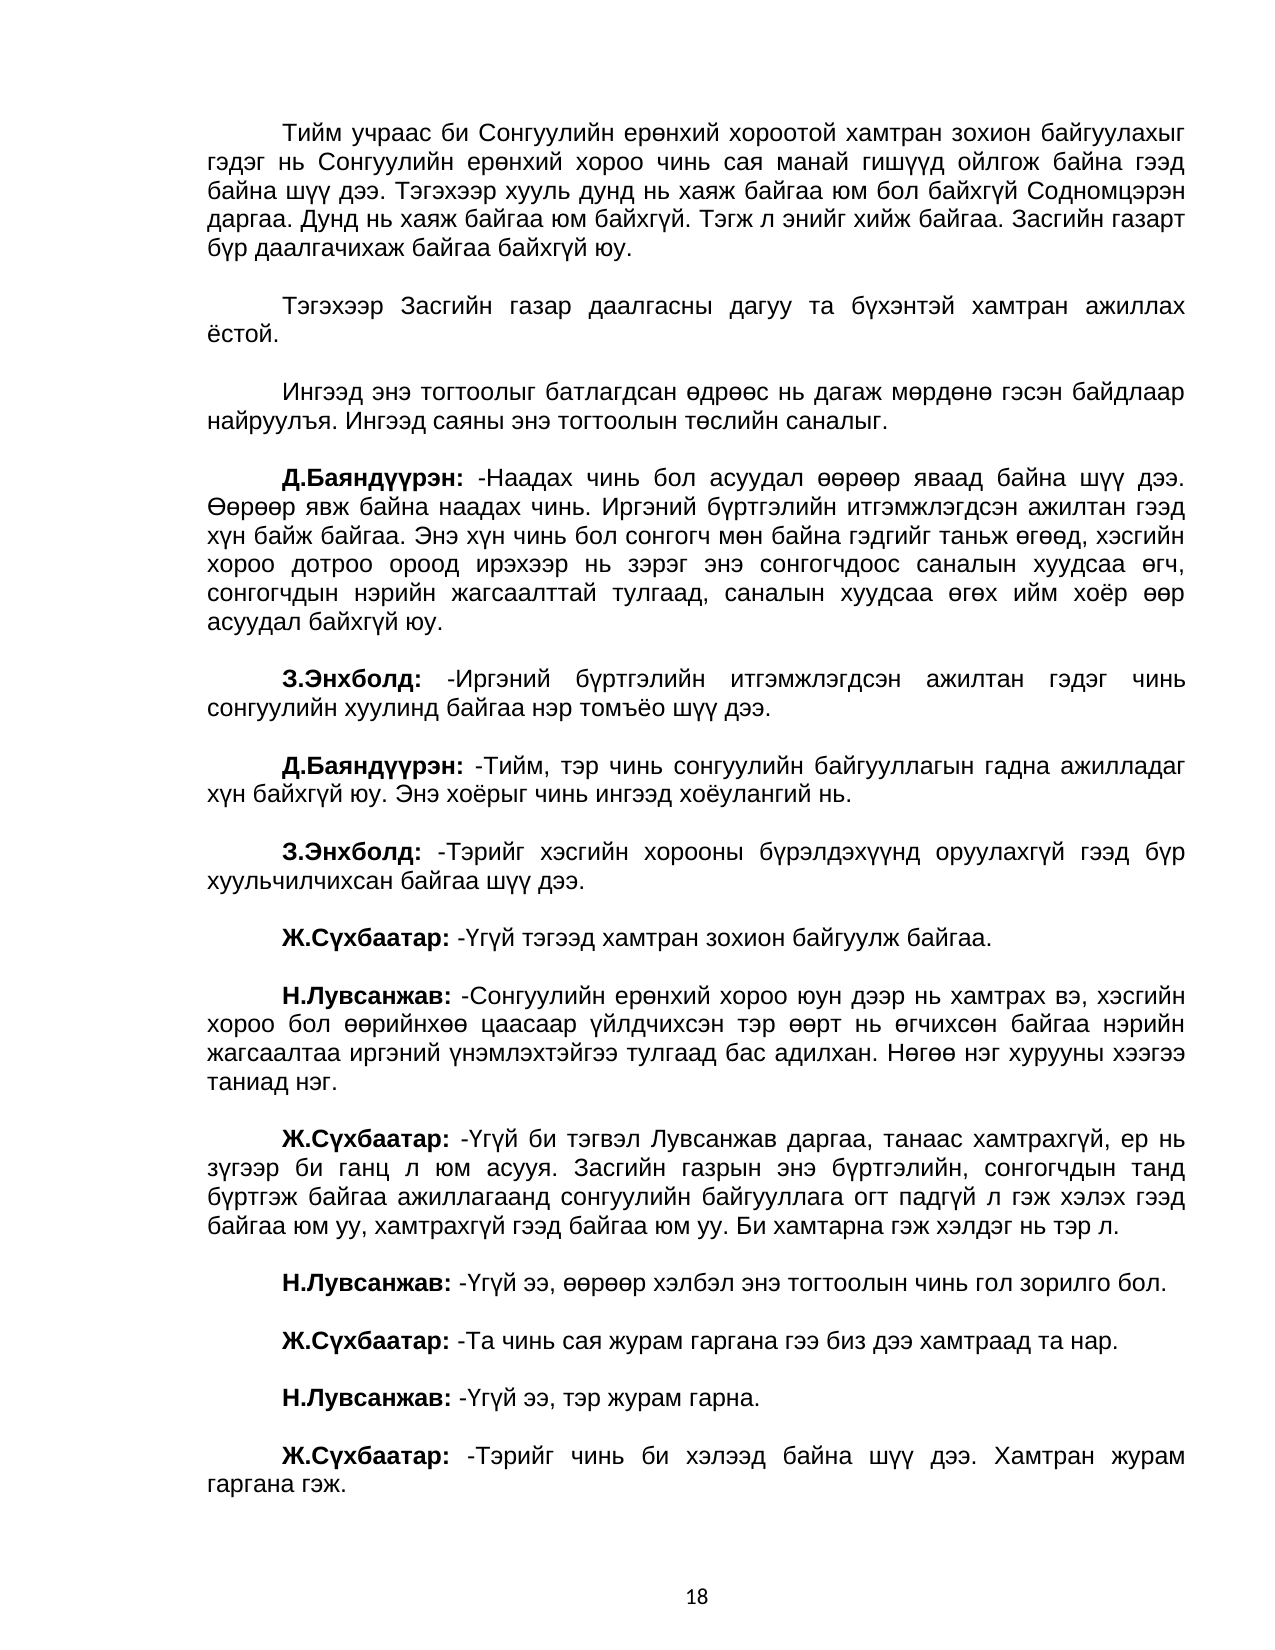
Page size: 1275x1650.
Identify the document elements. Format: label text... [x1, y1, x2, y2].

text Д.Баяндүүрэн: -Наадах чинь бол асуудал өөрөөр яваад байна шүү дээ. Өөрөөр явж байна наадах чинь. Иргэний бүртгэлийн итгэмжлэгдсэн ажилтан гээд хүн байж байгаа. Энэ хүн чинь бол сонгогч мөн байна гэдгийг таньж өгөөд, хэсгийн хороо дотроо ороод ирэхээр нь зэрэг энэ сонгогчдоос саналын хуудсаа өгч, сонгогчдын нэрийн жагсаалттай тулгаад, саналын хуудсаа өгөх ийм хоёр өөр асуудал байхгүй юу. [207, 463, 1186, 636]
text Ингээд энэ тогтоолыг батлагдсан өдрөөс нь дагаж мөрдөнө гэсэн байдлаар найруулъя. Ингээд саяны энэ тогтоолын төслийн саналыг. [207, 377, 1186, 434]
text Ж.Сүхбаатар: -Үгүй би тэгвэл Лувсанжав даргаа, танаас хамтрахгүй, ер нь зүгээр би ганц л юм асууя. Засгийн газрын энэ бүртгэлийн, сонгогчдын танд бүртгэж байгаа ажиллагаанд сонгуулийн байгууллага огт падгүй л гэж хэлэх гээд байгаа юм уу, хамтрахгүй гээд байгаа юм уу. Би хамтарна гэж хэлдэг нь тэр л. [207, 1124, 1186, 1239]
text Тэгэхээр Засгийн газар даалгасны дагуу та бүхэнтэй хамтран ажиллах ёстой. [207, 291, 1186, 348]
text Д.Баяндүүрэн: -Тийм, тэр чинь сонгуулийн байгууллагын гадна ажилладаг хүн байхгүй юу. Энэ хоёрыг чинь ингээд хоёулангий нь. [207, 751, 1186, 808]
text Ж.Сүхбаатар: -Та чинь сая журам гаргана гээ биз дээ хамтраад та нар. [207, 1326, 1186, 1354]
text З.Энхболд: -Тэрийг хэсгийн хорооны бүрэлдэхүүнд оруулахгүй гээд бүр хуульчилчихсан байгаа шүү дээ. [207, 837, 1186, 894]
text Тийм учраас би Сонгуулийн ерөнхий хороотой хамтран зохион байгуулахыг гэдэг нь Сонгуулийн ерөнхий хороо чинь сая манай гишүүд ойлгож байна гээд байна шүү дээ. Тэгэхээр хууль дунд нь хаяж байгаа юм бол байхгүй Содномцэрэн даргаа. Дунд нь хаяж байгаа юм байхгүй. Тэгж л энийг хийж байгаа. Засгийн газарт бүр даалгачихаж байгаа байхгүй юу. [207, 118, 1186, 262]
text Н.Лувсанжав: -Үгүй ээ, тэр журам гарна. [207, 1383, 1186, 1412]
text Н.Лувсанжав: -Үгүй ээ, өөрөөр хэлбэл энэ тогтоолын чинь гол зорилго бол. [207, 1268, 1186, 1297]
text Ж.Сүхбаатар: -Үгүй тэгээд хамтран зохион байгуулж байгаа. [207, 923, 1186, 952]
text Ж.Сүхбаатар: -Тэрийг чинь би хэлээд байна шүү дээ. Хамтран журам гаргана гэж. [207, 1441, 1186, 1498]
text З.Энхболд: -Иргэний бүртгэлийн итгэмжлэгдсэн ажилтан гэдэг чинь сонгуулийн хуулинд байгаа нэр томъёо шүү дээ. [207, 664, 1186, 722]
text Н.Лувсанжав: -Сонгуулийн ерөнхий хороо юун дээр нь хамтрах вэ, хэсгийн хороо бол өөрийнхөө цаасаар үйлдчихсэн тэр өөрт нь өгчихсөн байгаа нэрийн жагсаалтаа иргэний үнэмлэхтэйгээ тулгаад бас адилхан. Нөгөө нэг хурууны хээгээ таниад нэг. [207, 981, 1186, 1096]
